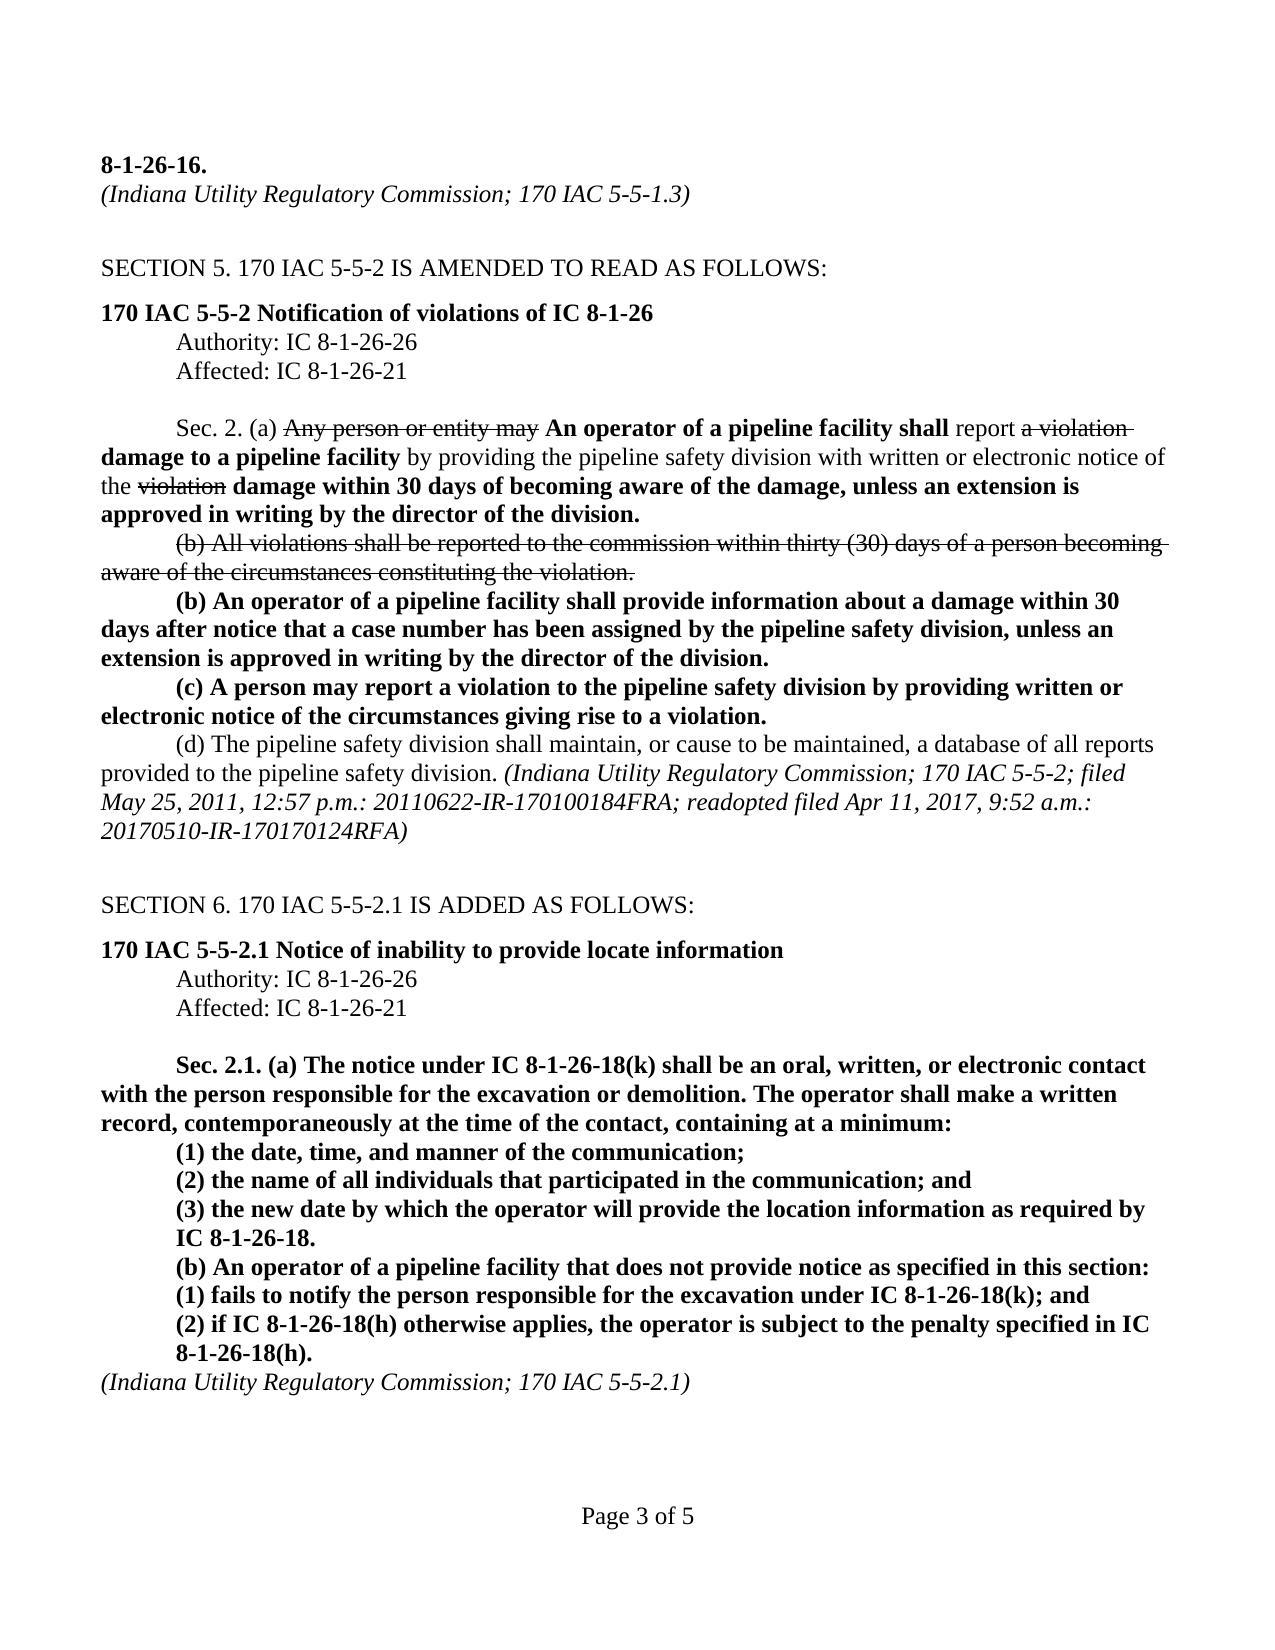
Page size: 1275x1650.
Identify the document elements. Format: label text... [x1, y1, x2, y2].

text Affected: IC 8-1-26-21 [101, 993, 1174, 1022]
subtitle SECTION 5. 170 IAC 5-5-2 IS AMENDED TO READ AS FOLLOWS: [101, 253, 1174, 282]
text 170 IAC 5-5-2.1 Notice of inability to provide locate information [101, 935, 1174, 964]
text (3) the new date by which the operator will provide the location information as required by IC 8-1-26-18. [176, 1194, 1174, 1252]
text (Indiana Utility Regulatory Commission; 170 IAC 5-5-1.3) [101, 179, 1174, 207]
text (1) fails to notify the person responsible for the excavation under IC 8-1-26-18(k); and [176, 1280, 1174, 1309]
text Affected: IC 8-1-26-21 [101, 356, 1174, 384]
text Authority: IC 8-1-26-26 [101, 964, 1174, 993]
text (2) if IC 8-1-26-18(h) otherwise applies, the operator is subject to the penalty specified in IC 8-1-26-18(h). [176, 1309, 1174, 1367]
text Authority: IC 8-1-26-26 [101, 327, 1174, 356]
text SECTION 6. 170 IAC 5-5-2.1 IS ADDED AS FOLLOWS: [101, 890, 1174, 919]
text (b) An operator of a pipeline facility that does not provide notice as specified in this section: [101, 1252, 1174, 1280]
text (2) the name of all individuals that participated in the communication; and [101, 1165, 1174, 1194]
text (Indiana Utility Regulatory Commission; 170 IAC 5-5-2.1) [101, 1367, 1174, 1395]
text (b) An operator of a pipeline facility shall provide information about a damage within 30 days after notice that a case number has been assigned by the pipeline safety division, unless an extension is approved in writing by the director of the division. [101, 586, 1174, 672]
subtitle 170 IAC 5-5-2 Notification of violations of IC 8-1-26 [101, 298, 1174, 327]
text (1) the date, time, and manner of the communication; [101, 1137, 1174, 1165]
text (d) The pipeline safety division shall maintain, or cause to be maintained, a database of all reports provided to the pipeline safety division. (Indiana Utility Regulatory Commission; 170 IAC 5-5-2; filed May 25, 2011, 12:57 p.m.: 20110622-IR-170100184FRA; readopted filed Apr 11, 2017, 9:52 a.m.: 20170510-IR-170170124RFA) [101, 729, 1174, 844]
text Sec. 2.1. (a) The notice under IC 8-1-26-18(k) shall be an oral, written, or electronic contact with the person responsible for the excavation or demolition. The operator shall make a written record, contemporaneously at the time of the contact, containing at a minimum: [101, 1050, 1174, 1137]
text Sec. 2. (a) Any person or entity may An operator of a pipeline facility shall report a violation damage to a pipeline facility by providing the pipeline safety division with written or electronic notice of the violation damage within 30 days of becoming aware of the damage, unless an extension is approved in writing by the director of the division. [101, 413, 1174, 528]
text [101, 150, 1174, 179]
text (b) All violations shall be reported to the commission within thirty (30) days of a person becoming aware of the circumstances constituting the violation. [101, 528, 1174, 586]
text (c) A person may report a violation to the pipeline safety division by providing written or electronic notice of the circumstances giving rise to a violation. [101, 672, 1174, 729]
